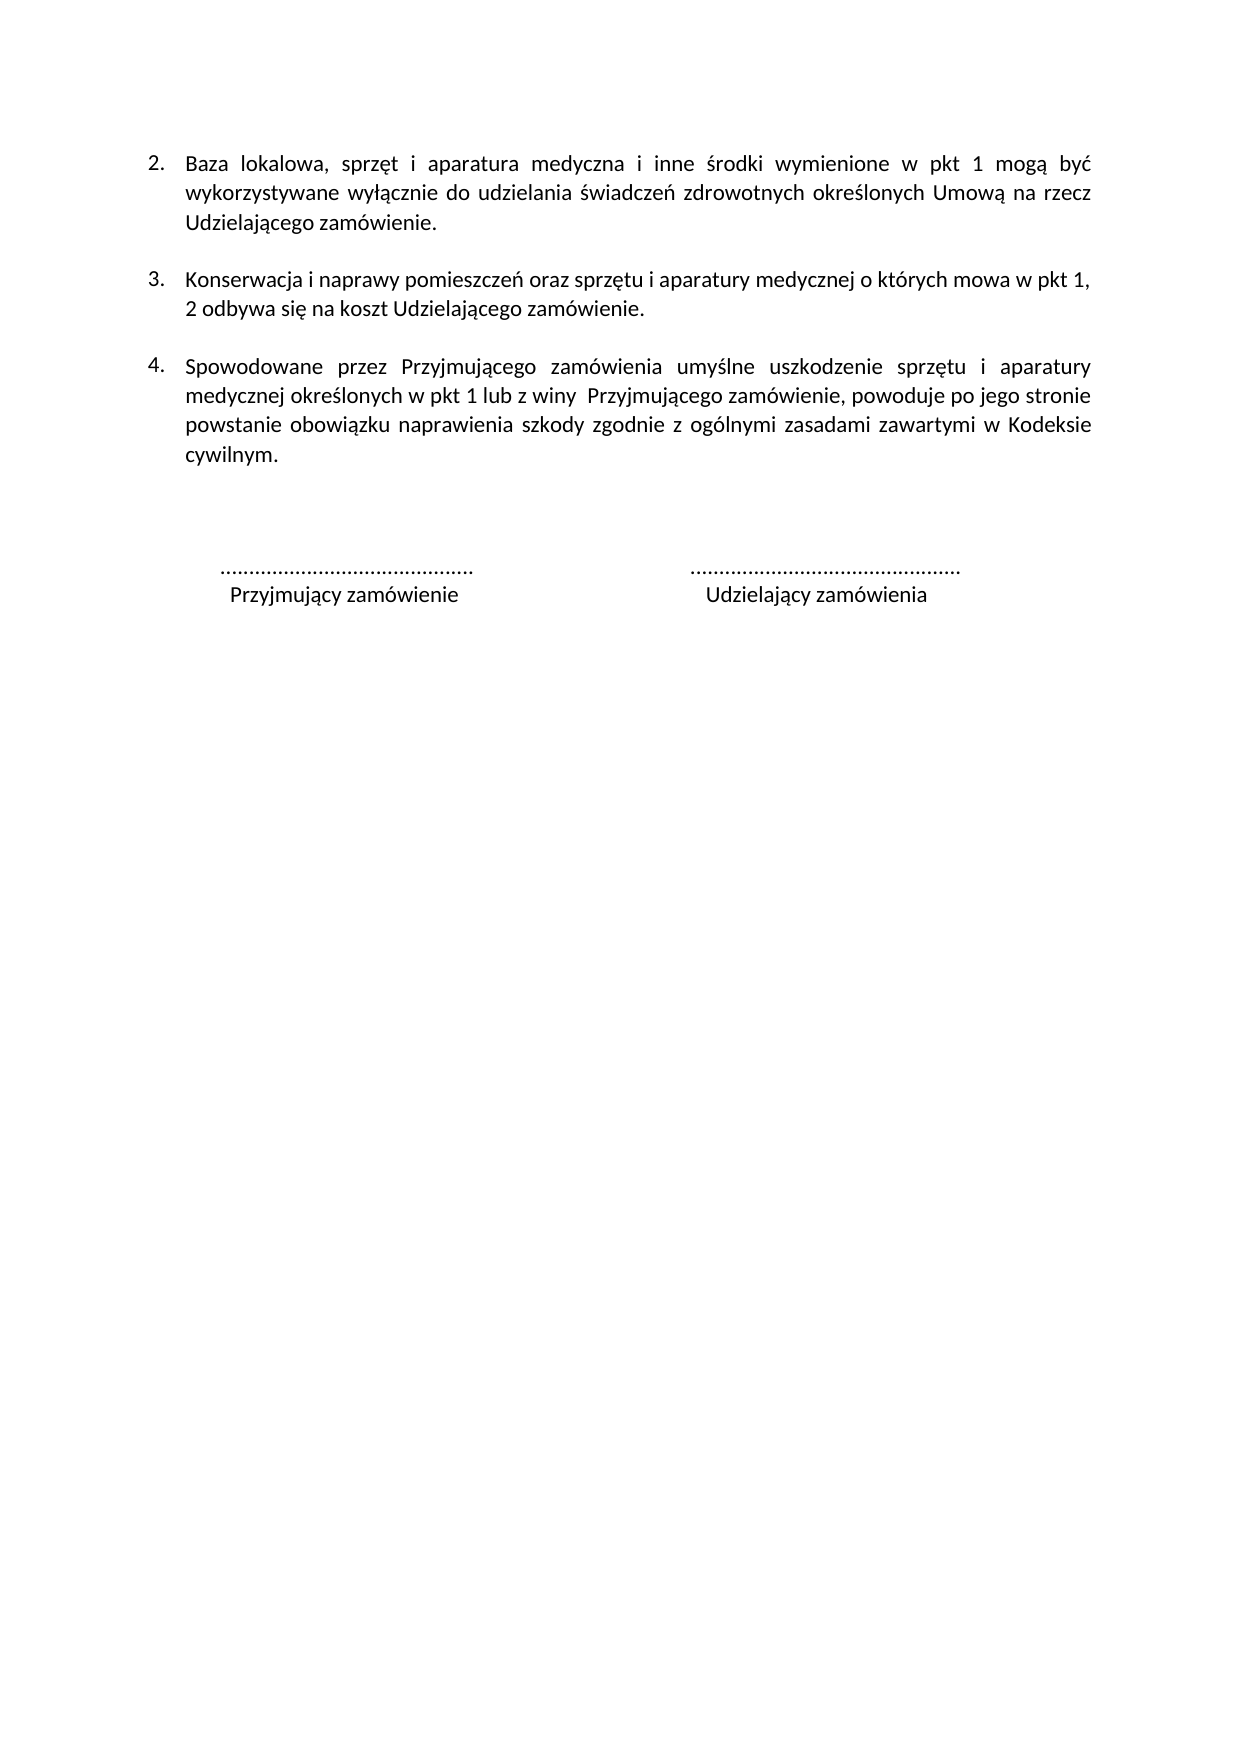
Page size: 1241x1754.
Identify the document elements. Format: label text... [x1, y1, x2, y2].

text ............................................ ............................................... [148, 552, 1093, 580]
list Spowodowane przez Przyjmującego zamówienia umyślne uszkodzenie sprzętu i aparatury medycznej określonych w pkt 1 lub z winy Przyjmującego zamówienie, powoduje po jego stronie powstanie obowiązku naprawienia szkody zgodnie z ogólnymi zasadami zawartymi w Kodeksie cywilnym. [148, 351, 1093, 468]
text Przyjmujący zamówienie Udzielający zamówienia [148, 580, 1093, 608]
list Konserwacja i naprawy pomieszczeń oraz sprzętu i aparatury medycznej o których mowa w pkt 1, 2 odbywa się na koszt Udzielającego zamówienie. [148, 264, 1093, 322]
list Baza lokalowa, sprzęt i aparatura medyczna i inne środki wymienione w pkt 1 mogą być wykorzystywane wyłącznie do udzielania świadczeń zdrowotnych określonych Umową na rzecz Udzielającego zamówienie. [148, 148, 1093, 236]
